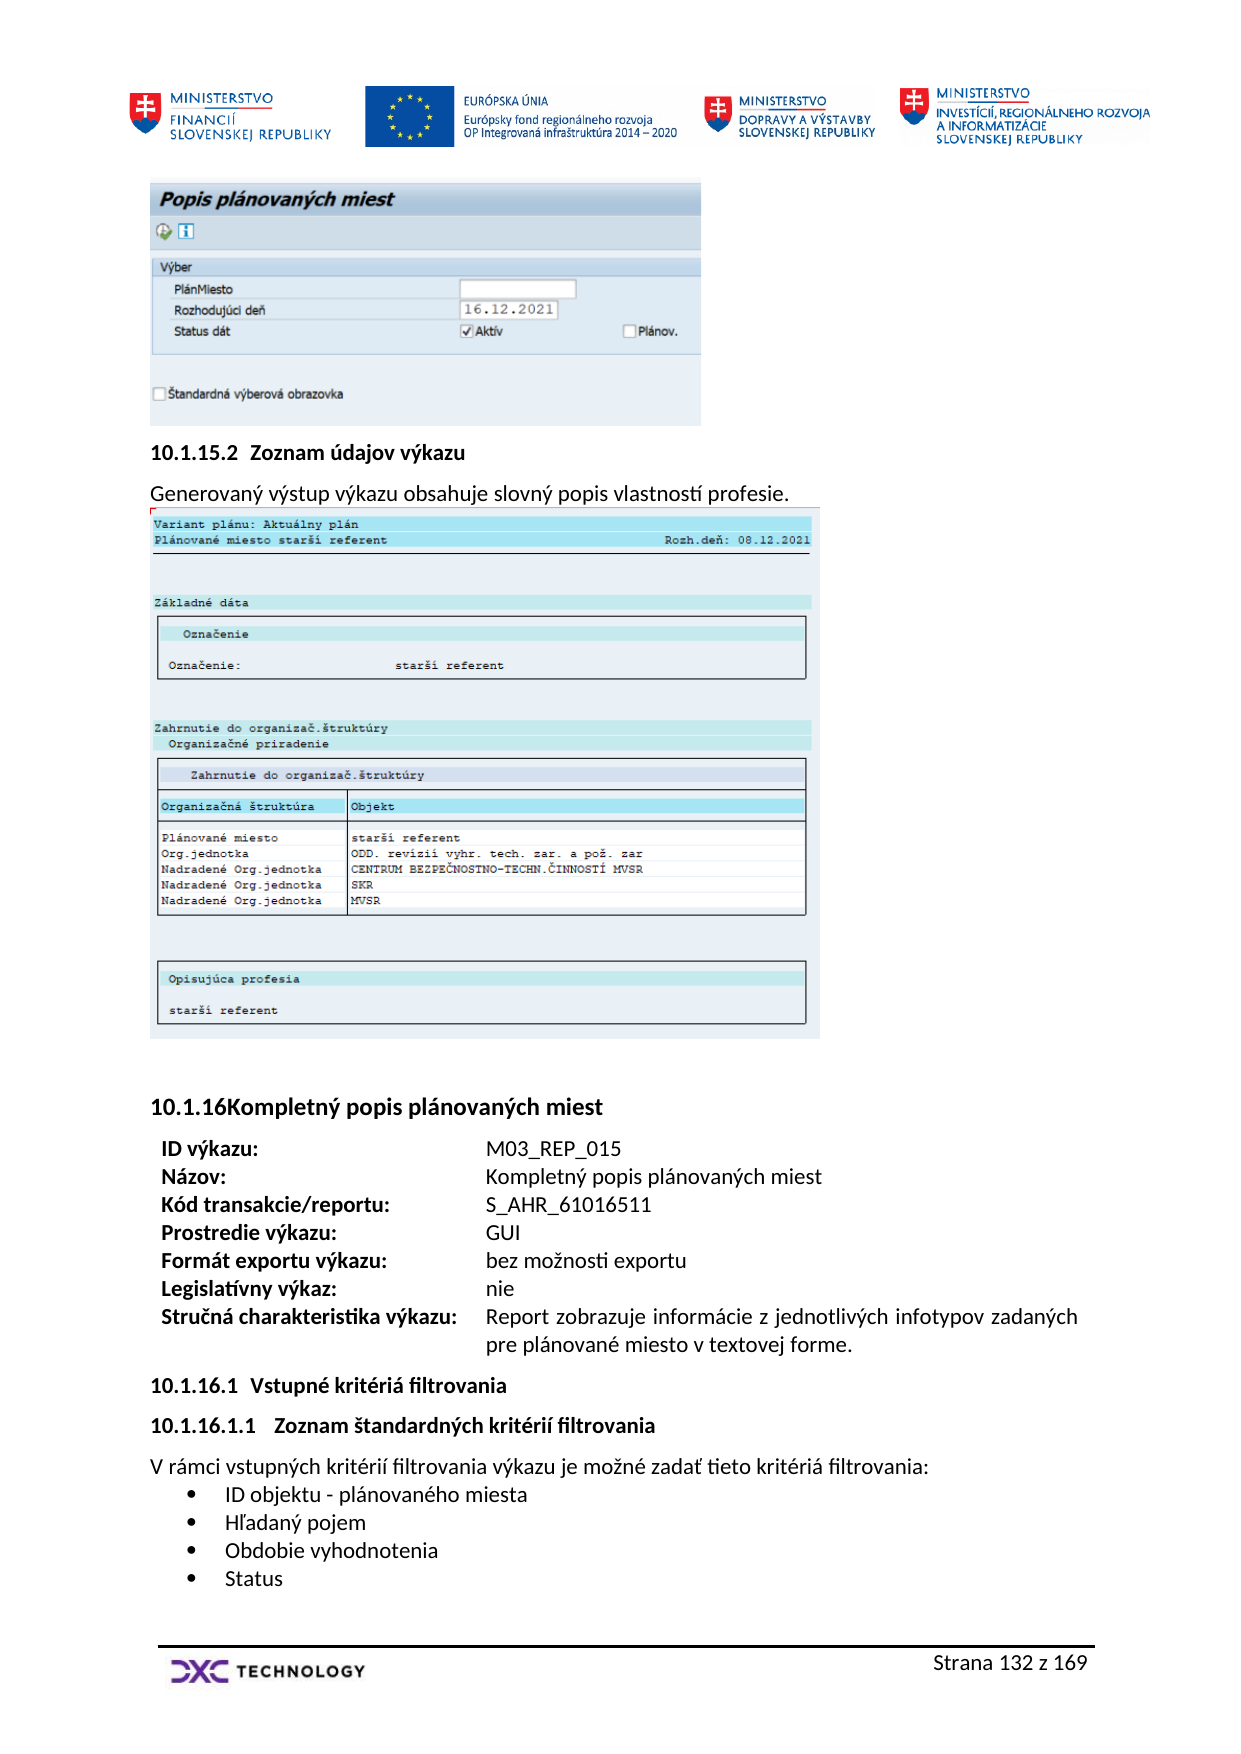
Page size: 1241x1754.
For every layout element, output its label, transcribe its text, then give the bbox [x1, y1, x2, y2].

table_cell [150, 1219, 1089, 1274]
picture [150, 177, 702, 426]
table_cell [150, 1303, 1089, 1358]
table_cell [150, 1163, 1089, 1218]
subtitle Vstupné kritériá filtrovania [150, 1371, 1090, 1399]
subtitle Zoznam údajov výkazu [150, 438, 1090, 467]
picture [150, 507, 820, 1039]
list Status [187, 1564, 1090, 1592]
picture [164, 1648, 381, 1697]
picture [129, 93, 331, 142]
picture [365, 86, 875, 147]
list ID objektu - plánovaného miesta [187, 1480, 1090, 1508]
list Hľadaný pojem [187, 1508, 1090, 1536]
subtitle Zoznam štandardných kritérií filtrovania [150, 1412, 1090, 1439]
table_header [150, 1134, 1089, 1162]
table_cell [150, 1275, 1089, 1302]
subtitle Kompletný popis plánovaných miest [150, 1091, 1090, 1122]
text Generovaný výstup výkazu obsahuje slovný popis vlastností profesie. [150, 479, 1090, 507]
picture [900, 88, 1150, 146]
list Obdobie vyhodnotenia [187, 1536, 1090, 1564]
text V rámci vstupných kritérií filtrovania výkazu je možné zadať tieto kritériá filtrovania: [150, 1452, 1090, 1480]
